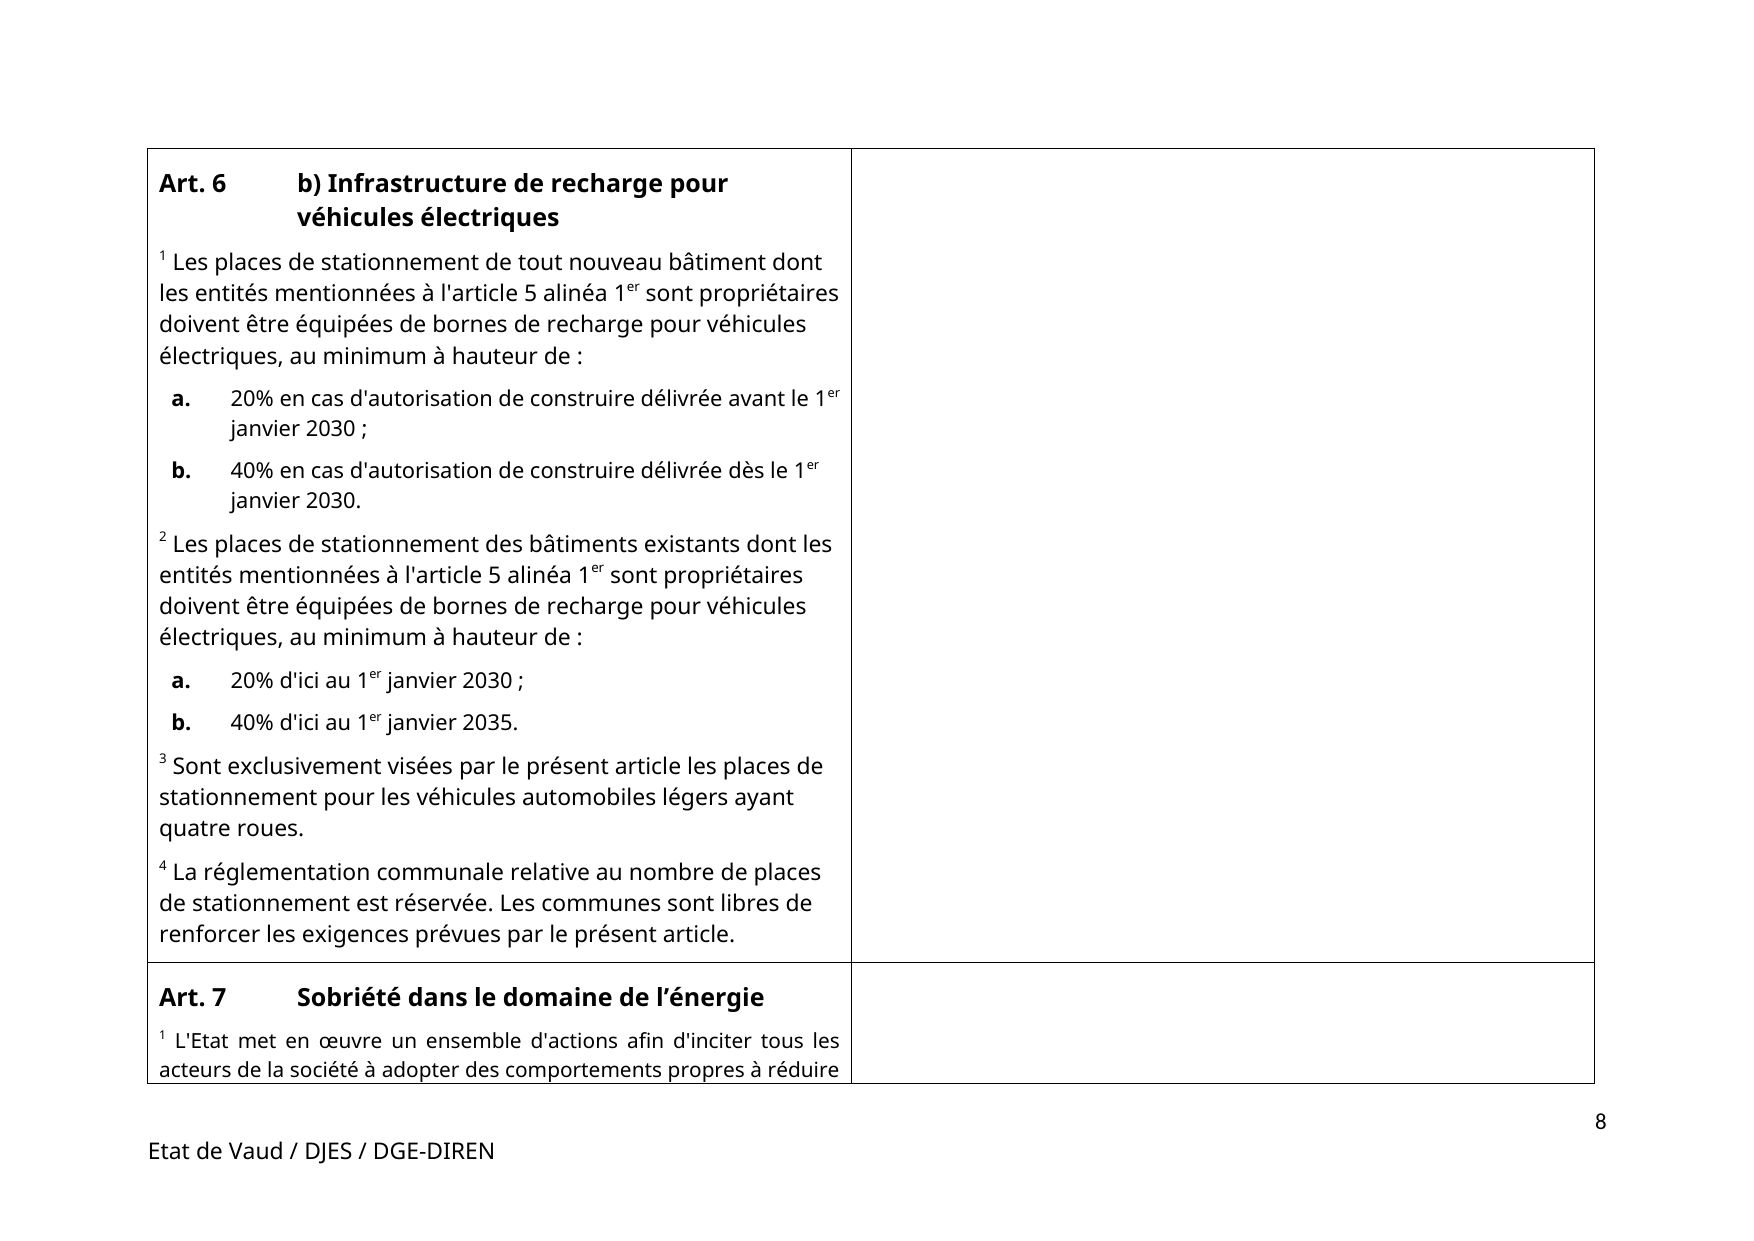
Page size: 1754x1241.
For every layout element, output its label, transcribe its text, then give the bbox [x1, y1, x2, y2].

table_cell [852, 963, 1594, 1083]
table_cell Art. 6 b) Infrastructure de recharge pour véhicules électriques 1 Les places de stationnement de tout nouveau bâtiment dont les entités mentionnées à l'article 5 alinéa 1er sont propriétaires doivent être équipées de bornes de recharge pour véhicules électriques, au minimum à hauteur de : a. 20% en cas d'autorisation de construire délivrée avant le 1er janvier 2030 ; b. 40% en cas d'autorisation de construire délivrée dès le 1er janvier 2030. 2 Les places de stationnement des bâtiments existants dont les entités mentionnées à l'article 5 alinéa 1er sont propriétaires doivent être équipées de bornes de recharge pour véhicules électriques, au minimum à hauteur de : a. 20% d'ici au 1er janvier 2030 ; b. 40% d'ici au 1er janvier 2035. 3 Sont exclusivement visées par le présent article les places de stationnement pour les véhicules automobiles légers ayant quatre roues. 4 La réglementation communale relative au nombre de places de stationnement est réservée. Les communes sont libres de renforcer les exigences prévues par le présent article. [148, 149, 851, 962]
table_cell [148, 963, 851, 1083]
table_cell [852, 149, 1594, 962]
